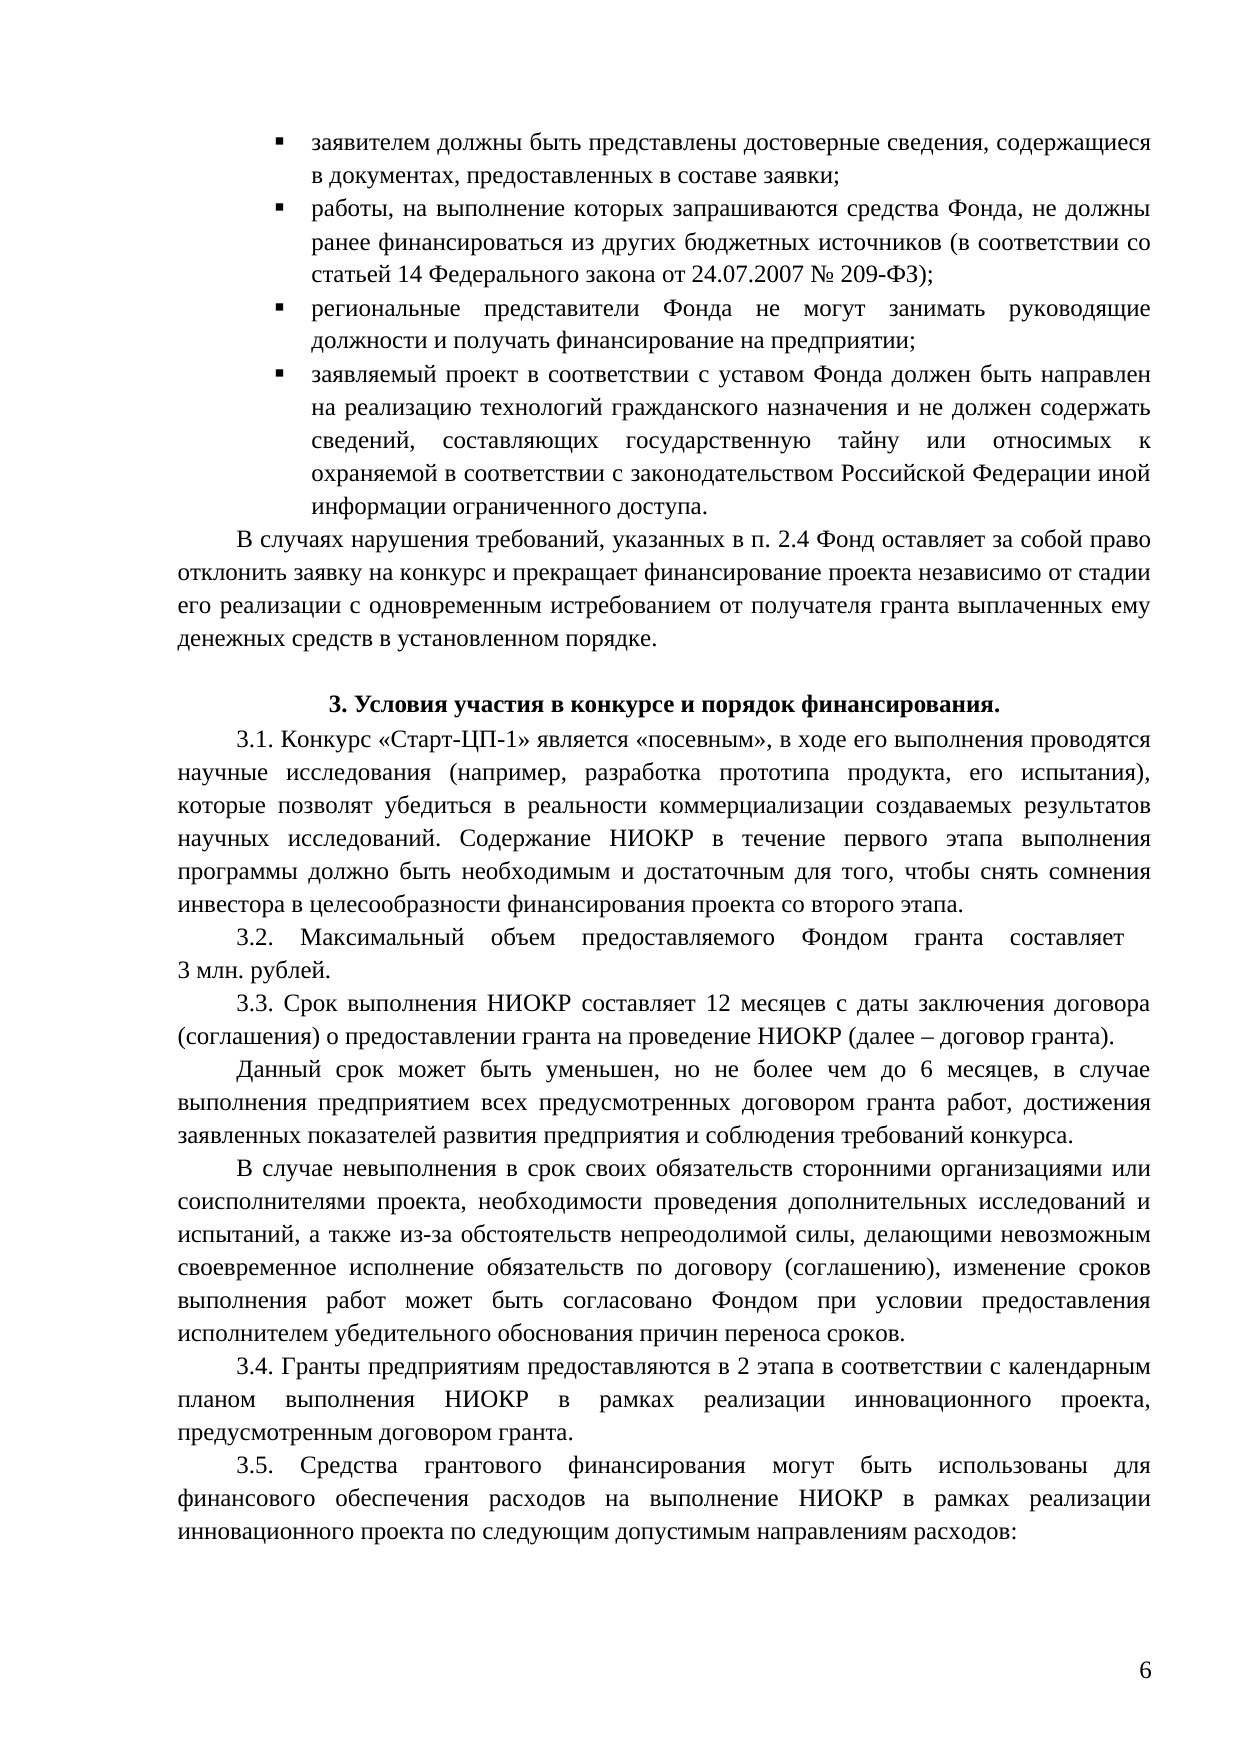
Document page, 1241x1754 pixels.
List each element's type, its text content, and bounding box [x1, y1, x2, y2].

text 3.3. Срок выполнения НИОКР составляет 12 месяцев с даты заключения договора (соглашения) о предоставлении гранта на проведение НИОКР (далее – договор гранта). [177, 988, 1152, 1050]
list заявителем должны быть представлены достоверные сведения, содержащиеся в документах, предоставленных в составе заявки; [274, 127, 1152, 189]
text 3.1. Конкурс «Старт-ЦП-1» является «посевным», в ходе его выполнения проводятся научные исследования (например, разработка прототипа продукта, его испытания), которые позволят убедиться в реальности коммерциализации создаваемых результатов научных исследований. Содержание НИОКР в течение первого этапа выполнения программы должно быть необходимым и достаточным для того, чтобы снять сомнения инвестора в целесообразности финансирования проекта со второго этапа. [177, 724, 1152, 918]
subtitle 3. Условия участия в конкурсе и порядок финансирования. [177, 689, 1152, 718]
text 3.5. Средства грантового финансирования могут быть использованы для финансового обеспечения расходов на выполнение НИОКР в рамках реализации инновационного проекта по следующим допустимым направлениям расходов: [177, 1450, 1152, 1545]
list работы, на выполнение которых запрашиваются средства Фонда, не должны ранее финансироваться из других бюджетных источников (в соответствии со статьей 14 Федерального закона от 24.07.2007 № 209-ФЗ); [274, 193, 1152, 288]
list региональные представители Фонда не могут занимать руководящие должности и получать финансирование на предприятии; [274, 293, 1152, 354]
text В случае невыполнения в срок своих обязательств сторонними организациями или соисполнителями проекта, необходимости проведения дополнительных исследований и испытаний, а также из-за обстоятельств непреодолимой силы, делающими невозможным своевременное исполнение обязательств по договору (соглашению), изменение сроков выполнения работ может быть согласовано Фондом при условии предоставления исполнителем убедительного обоснования причин переноса сроков. [177, 1153, 1152, 1347]
list заявляемый проект в соответствии с уставом Фонда должен быть направлен на реализацию технологий гражданского назначения и не должен содержать сведений, составляющих государственную тайну или относимых к охраняемой в соответствии с законодательством Российской Федерации иной информации ограниченного доступа. [274, 359, 1152, 519]
text 3.4. Гранты предприятиям предоставляются в 2 этапа в соответствии с календарным планом выполнения НИОКР в рамках реализации инновационного проекта, предусмотренным договором гранта. [177, 1351, 1152, 1446]
text Данный срок может быть уменьшен, но не более чем до 6 месяцев, в случае выполнения предприятием всех предусмотренных договором гранта работ, достижения заявленных показателей развития предприятия и соблюдения требований конкурса. [177, 1054, 1152, 1149]
text В случаях нарушения требований, указанных в п. 2.4 Фонд оставляет за собой право отклонить заявку на конкурс и прекращает финансирование проекта независимо от стадии его реализации с одновременным истребованием от получателя гранта выплаченных ему денежных средств в установленном порядке. [177, 524, 1152, 652]
text 3.2. Максимальный объем предоставляемого Фондом гранта составляет 3 млн. рублей. [177, 922, 1152, 984]
